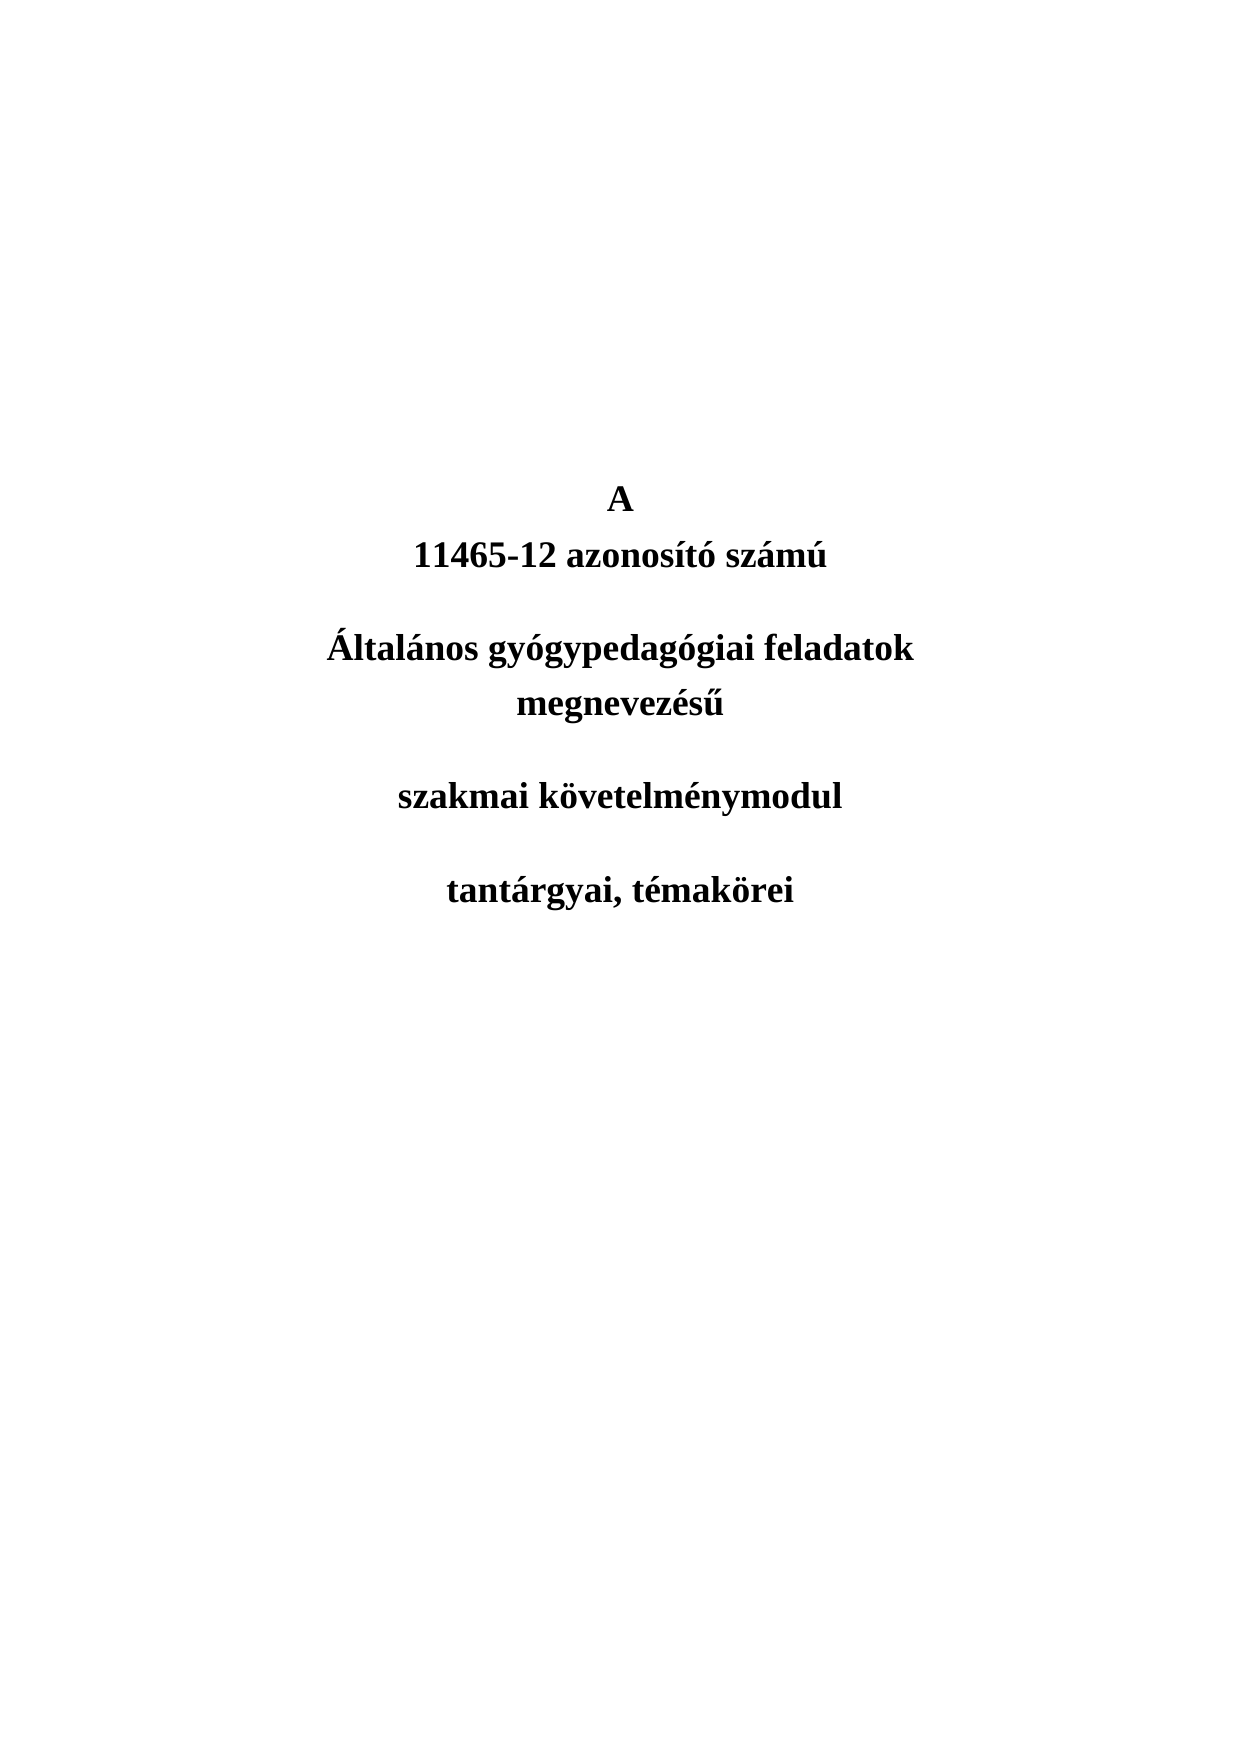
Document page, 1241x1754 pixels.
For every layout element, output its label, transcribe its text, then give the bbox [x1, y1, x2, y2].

text 11465-12 azonosító számú [148, 532, 1093, 575]
text Általános gyógypedagógiai feladatok [148, 625, 1093, 668]
text szakmai követelménymodul [148, 774, 1093, 817]
text megnevezésű [148, 681, 1093, 724]
text A [148, 476, 1093, 519]
text tantárgyai, témakörei [148, 867, 1093, 910]
